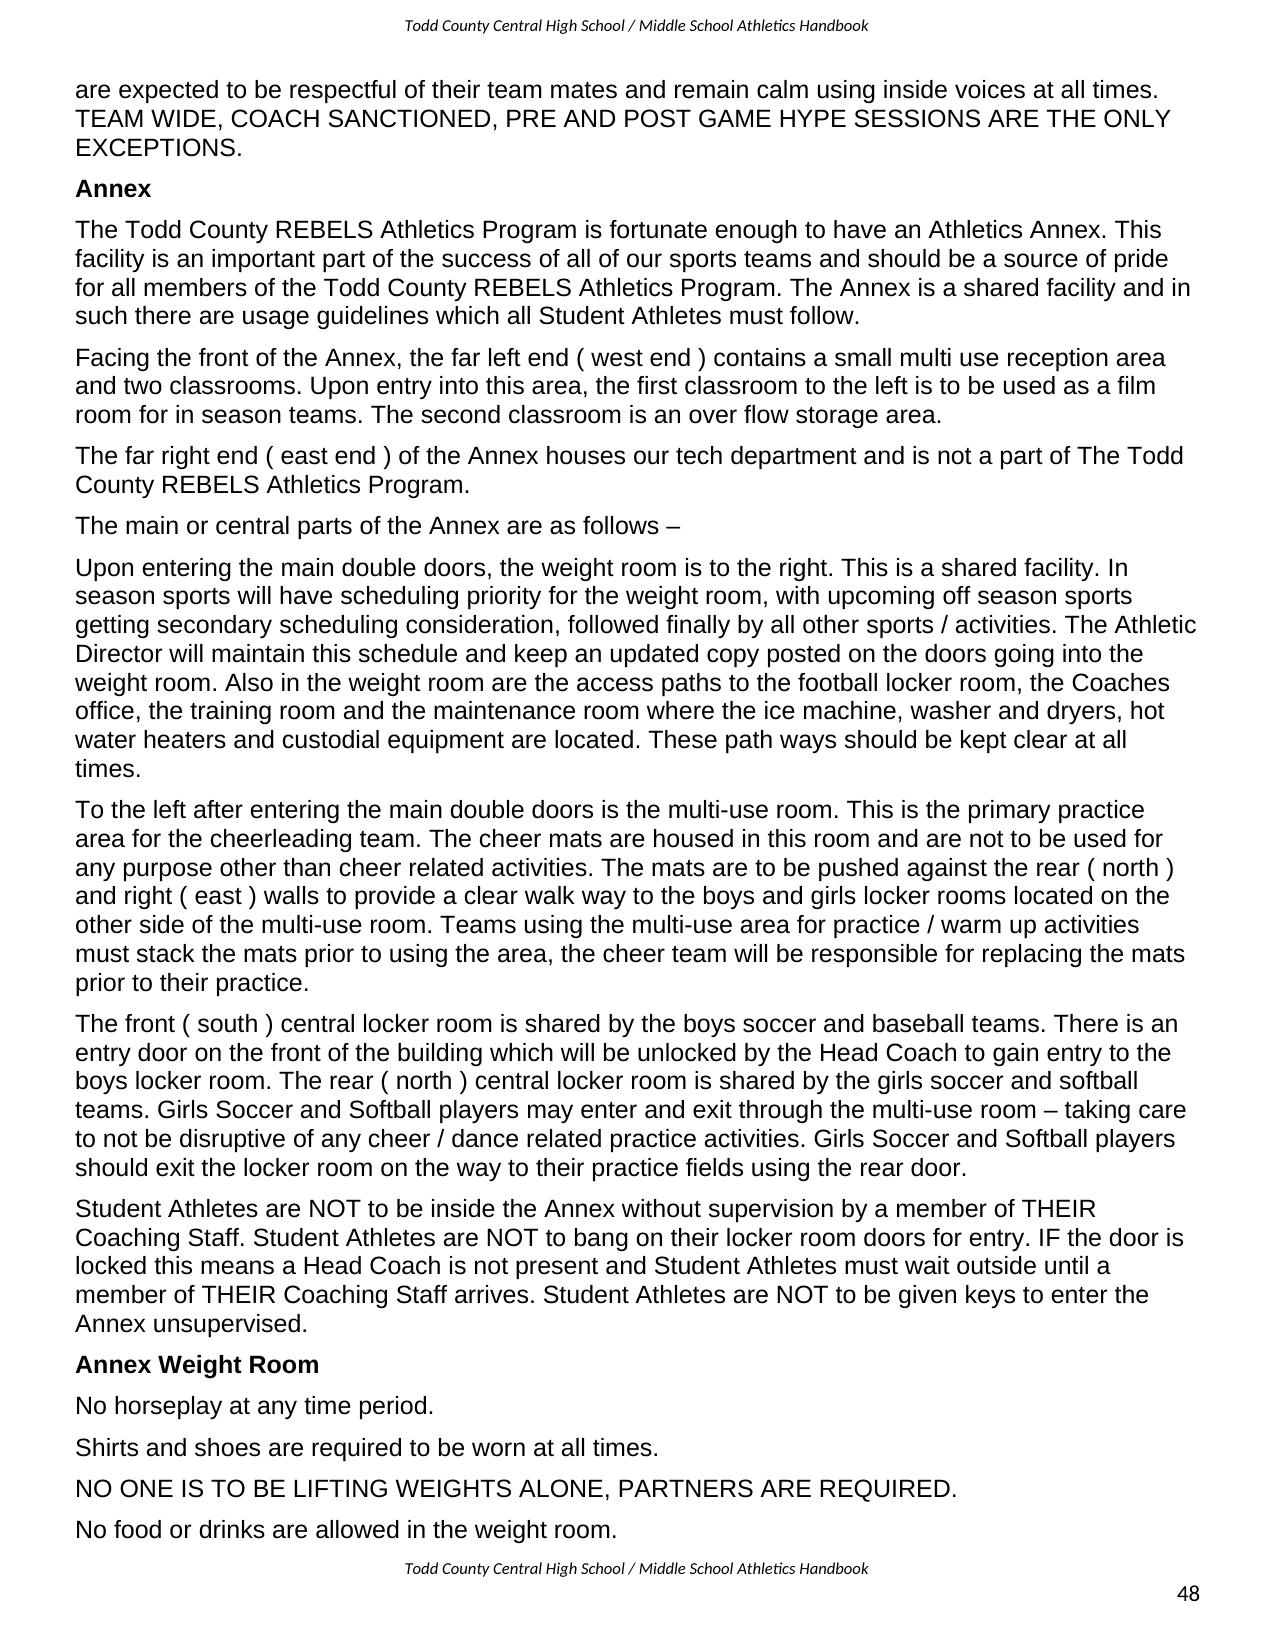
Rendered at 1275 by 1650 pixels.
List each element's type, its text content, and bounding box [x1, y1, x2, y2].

text Upon entering the main double doors, the weight room is to the right. This is a shared facility. In season sports will have scheduling priority for the weight room, with upcoming off season sports getting secondary scheduling consideration, followed finally by all other sports / activities. The Athletic Director will maintain this schedule and keep an updated copy posted on the doors going into the weight room. Also in the weight room are the access paths to the football locker room, the Coaches office, the training room and the maintenance room where the ice machine, washer and dryers, hot water heaters and custodial equipment are located. These path ways should be kept clear at all times. [75, 552, 1200, 782]
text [75, 75, 1200, 161]
text Shirts and shoes are required to be worn at all times. [75, 1432, 1200, 1461]
text The front ( south ) central locker room is shared by the boys soccer and baseball teams. There is an entry door on the front of the building which will be unlocked by the Head Coach to gain entry to the boys locker room. The rear ( north ) central locker room is shared by the girls soccer and softball teams. Girls Soccer and Softball players may enter and exit through the multi-use room – taking care to not be disruptive of any cheer / dance related practice activities. Girls Soccer and Softball players should exit the locker room on the way to their practice fields using the rear door. [75, 1009, 1200, 1181]
text No horseplay at any time period. [75, 1391, 1200, 1420]
text The far right end ( east end ) of the Annex houses our tech department and is not a part of The Todd County REBELS Athletics Program. [75, 441, 1200, 499]
text Student Athletes are NOT to be inside the Annex without supervision by a member of THEIR Coaching Staff. Student Athletes are NOT to bang on their locker room doors for entry. IF the door is locked this means a Head Coach is not present and Student Athletes must wait outside until a member of THEIR Coaching Staff arrives. Student Athletes are NOT to be given keys to enter the Annex unsupervised. [75, 1194, 1200, 1337]
text The main or central parts of the Annex are as follows – [75, 511, 1200, 540]
text Facing the front of the Annex, the far left end ( west end ) contains a small multi use reception area and two classrooms. Upon entry into this area, the first classroom to the left is to be used as a film room for in season teams. The second classroom is an over flow storage area. [75, 342, 1200, 429]
text NO ONE IS TO BE LIFTING WEIGHTS ALONE, PARTNERS ARE REQUIRED. [75, 1474, 1200, 1502]
text To the left after entering the main double doors is the multi-use room. This is the primary practice area for the cheerleading team. The cheer mats are housed in this room and are not to be used for any purpose other than cheer related activities. The mats are to be pushed against the rear ( north ) and right ( east ) walls to provide a clear walk way to the boys and girls locker rooms located on the other side of the multi-use room. Teams using the multi-use area for practice / warm up activities must stack the mats prior to using the area, the cheer team will be responsible for replacing the mats prior to their practice. [75, 795, 1200, 996]
text Annex Weight Room [75, 1350, 1200, 1379]
text Annex [75, 174, 1200, 202]
text No food or drinks are allowed in the weight room. [75, 1515, 1200, 1544]
text The Todd County REBELS Athletics Program is fortunate enough to have an Athletics Annex. This facility is an important part of the success of all of our sports teams and should be a source of pride for all members of the Todd County REBELS Athletics Program. The Annex is a shared facility and in such there are usage guidelines which all Student Athletes must follow. [75, 215, 1200, 330]
